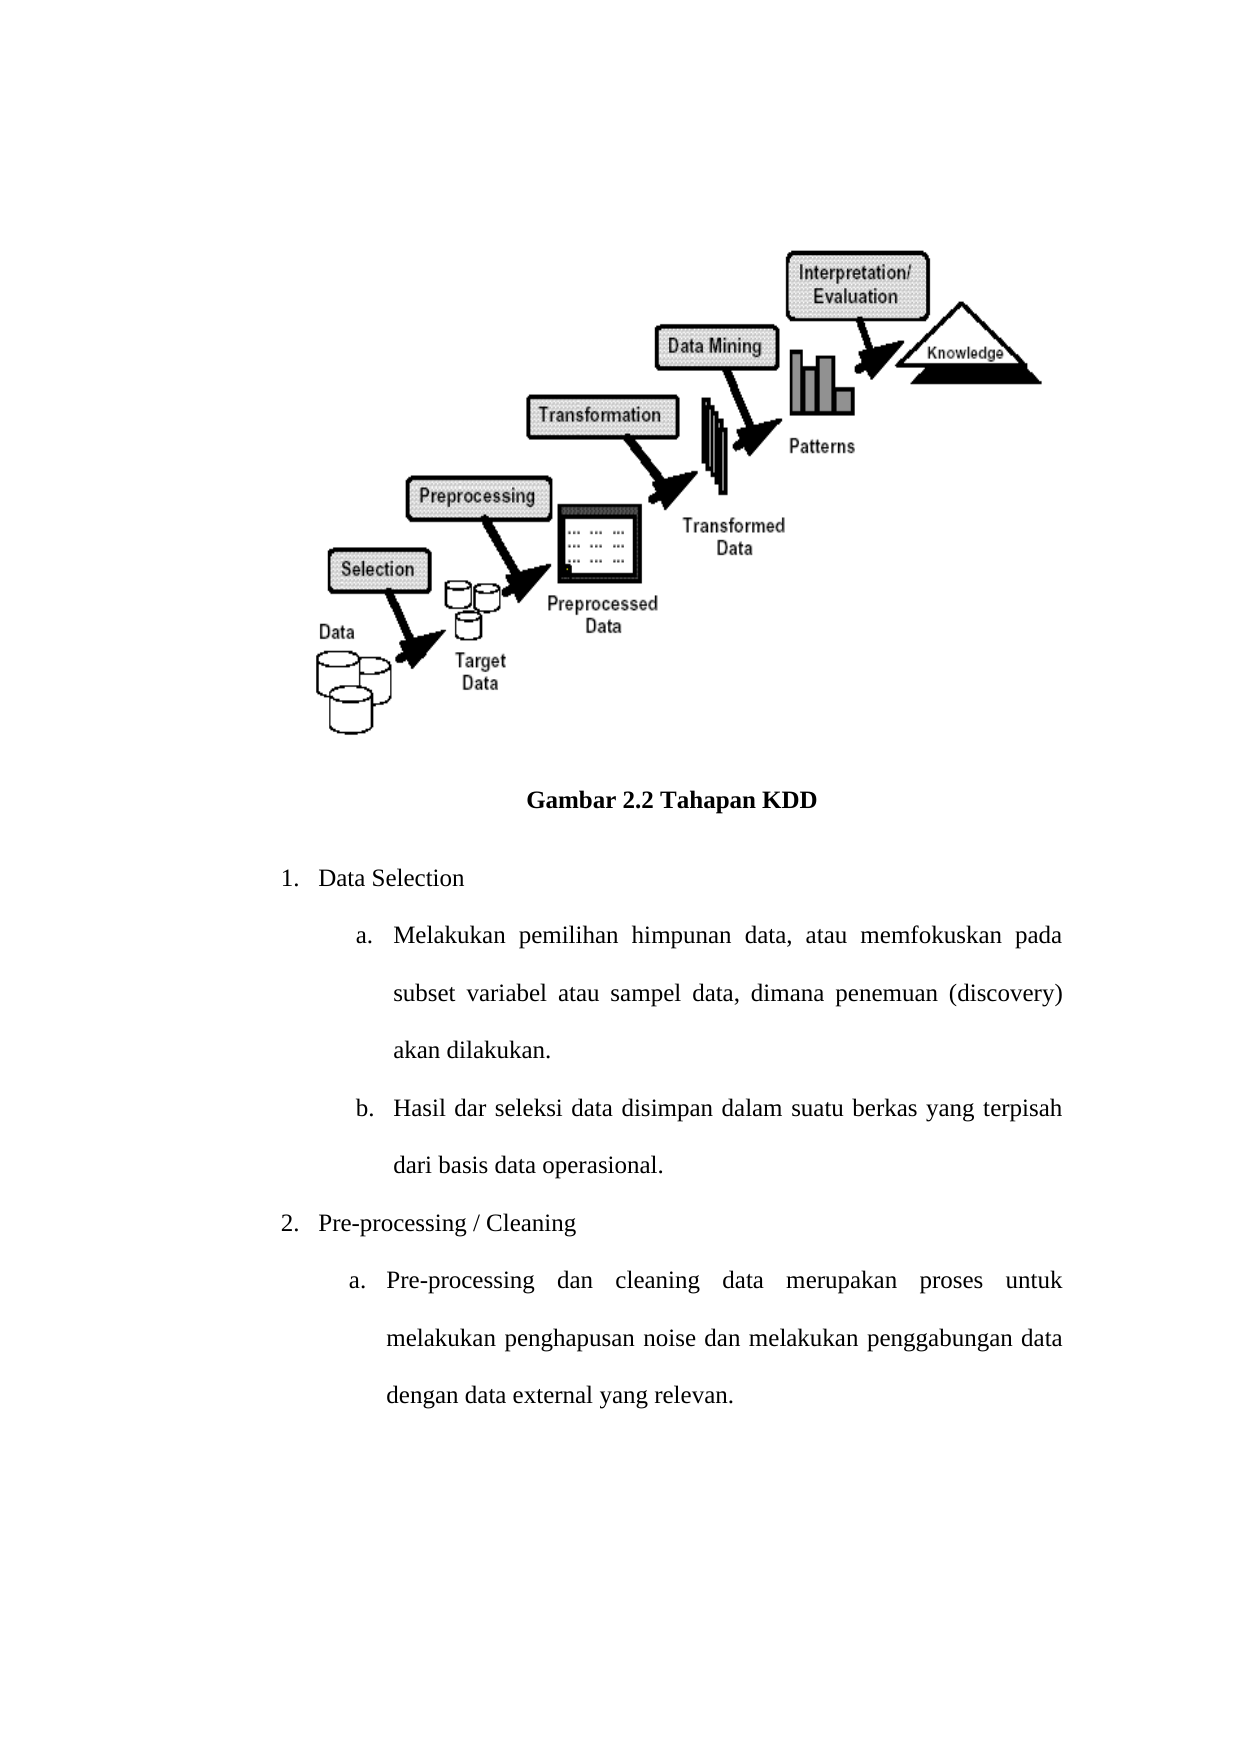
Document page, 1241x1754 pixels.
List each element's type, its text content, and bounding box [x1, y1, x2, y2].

list Pre-processing / Cleaning [281, 1208, 1063, 1237]
list Pre-processing dan cleaning data merupakan proses untuk melakukan penghapusan noise dan melakukan penggabungan data dengan data external yang relevan. [349, 1266, 1063, 1409]
list Data Selection [281, 863, 1063, 892]
list Hasil dar seleksi data disimpan dalam suatu berkas yang terpisah dari basis data operasional. [356, 1093, 1063, 1179]
picture [280, 236, 1069, 756]
list Melakukan pemilihan himpunan data, atau memfokuskan pada subset variabel atau sampel data, dimana penemuan (discovery) akan dilakukan. [356, 921, 1063, 1064]
text Gambar 2.2 Tahapan KDD [281, 756, 1063, 813]
